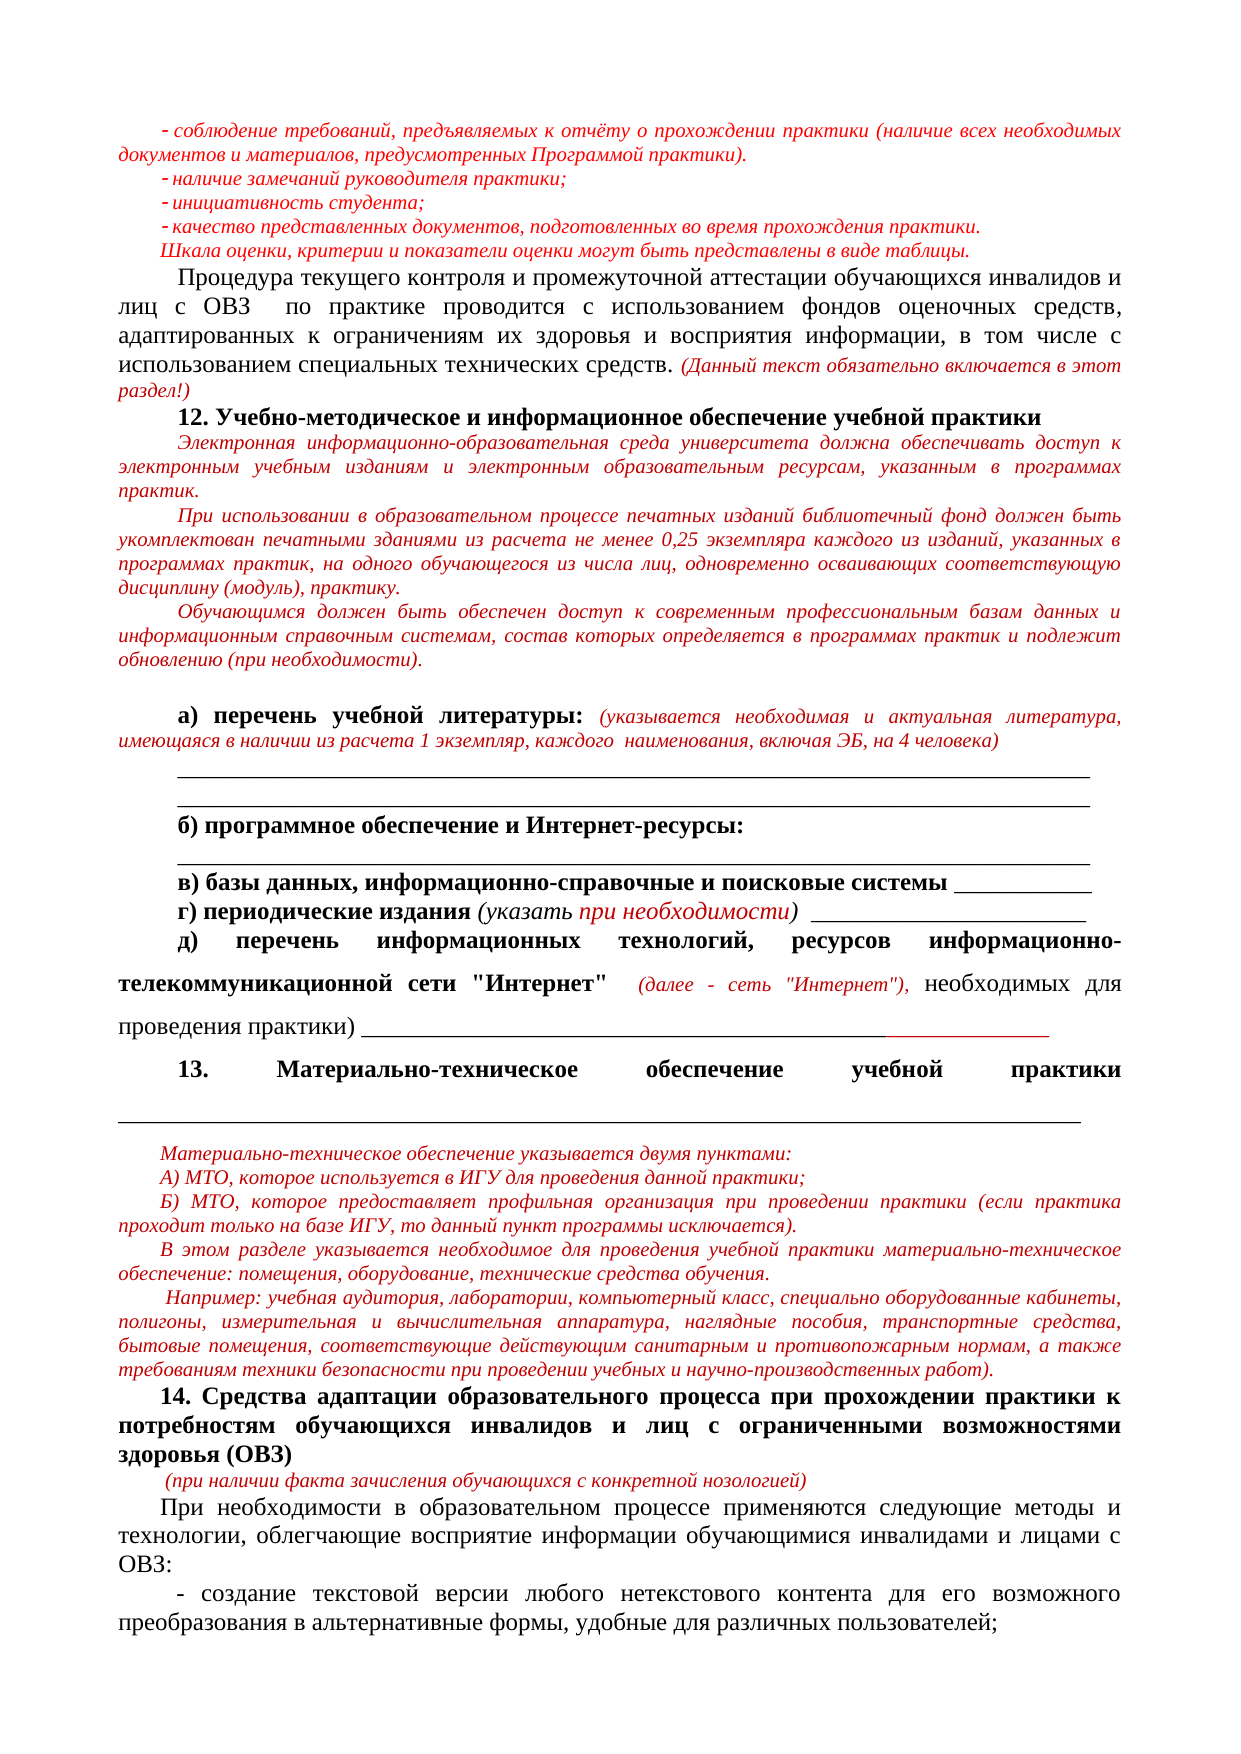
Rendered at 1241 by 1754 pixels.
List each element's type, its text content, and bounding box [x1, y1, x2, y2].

text д) перечень информационных технологий, ресурсов информационно-телекоммуникационной сети "Интернет" (далее - сеть "Интернет"), необходимых для проведения практики) _______________________________________________________ [118, 925, 1122, 1040]
text При необходимости в образовательном процессе применяются следующие методы и технологии, облегчающие восприятие информации обучающимися инвалидами и лицами с ОВЗ: [118, 1492, 1122, 1578]
text в) базы данных, информационно-справочные и поисковые системы ___________ [118, 867, 1122, 896]
text Процедура текущего контроля и промежуточной аттестации обучающихся инвалидов и лиц с ОВЗ по практике проводится с использованием фондов оценочных средств, адаптированных к ограничениям их здоровья и восприятия информации, в том числе с использованием специальных технических средств. (Данный текст обязательно включается в этот раздел!) [118, 262, 1122, 402]
text Б) МТО, которое предоставляет профильная организация при проведении практики (если практика проходит только на базе ИГУ, то данный пункт программы исключается). [118, 1189, 1122, 1237]
text Например: учебная аудитория, лаборатории, компьютерный класс, специально оборудованные кабинеты, полигоны, измерительная и вычислительная аппаратура, наглядные пособия, транспортные средства, бытовые помещения, соответствующие действующим санитарным и противопожарным нормам, а также требованиям техники безопасности при проведении учебных и научно-производственных работ). [118, 1285, 1122, 1381]
text 13. Материально-техническое обеспечение учебной практики _____________________________________________________________________________ [118, 1054, 1122, 1126]
text Материально-техническое обеспечение указывается двумя пунктами: [118, 1141, 1122, 1165]
text (при наличии факта зачисления обучающихся с конкретной нозологией) [118, 1467, 1122, 1492]
text _________________________________________________________________________ [118, 839, 1122, 867]
text 12. Учебно-методическое и информационное обеспечение учебной практики [177, 402, 1122, 430]
text В этом разделе указывается необходимое для проведения учебной практики материально-техническое обеспечение: помещения, оборудование, технические средства обучения. [118, 1237, 1122, 1285]
text а) перечень учебной литературы: (указывается необходимая и актуальная литература, имеющаяся в наличии из расчета 1 экземпляр, каждого наименования, включая ЭБ, на 4 человека) [118, 700, 1122, 752]
text _________________________________________________________________________ [118, 781, 1122, 810]
text Обучающимся должен быть обеспечен доступ к современным профессиональным базам данных и информационным справочным системам, состав которых определяется в программах практик и подлежит обновлению (при необходимости). [118, 599, 1122, 671]
text г) периодические издания (указать при необходимости) ______________________ [118, 896, 1122, 925]
text При использовании в образовательном процессе печатных изданий библиотечный фонд должен быть укомплектован печатными зданиями из расчета не менее 0,25 экземпляра каждого из изданий, указанных в программах практик, на одного обучающегося из числа лиц, одновременно осваивающих соответствующую дисциплину (модуль), практику. [118, 502, 1122, 599]
text А) МТО, которое используется в ИГУ для проведения данной практики; [118, 1165, 1122, 1189]
text качество представленных документов, подготовленных во время прохождения практики. [118, 214, 1122, 238]
text соблюдение требований, предъявляемых к отчёту о прохождении практики (наличие всех необходимых документов и материалов, предусмотренных Программой практики). [118, 118, 1122, 166]
text инициативность студента; [118, 190, 1122, 214]
text наличие замечаний руководителя практики; [118, 166, 1122, 190]
text 14. Средства адаптации образовательного процесса при прохождении практики к потребностям обучающихся инвалидов и лиц с ограниченными возможностями здоровья (ОВЗ) [118, 1381, 1122, 1467]
text Электронная информационно-образовательная среда университета должна обеспечивать доступ к электронным учебным изданиям и электронным образовательным ресурсам, указанным в программах практик. [118, 430, 1122, 502]
text Шкала оценки, критерии и показатели оценки могут быть представлены в виде таблицы. [118, 238, 1122, 262]
text _________________________________________________________________________ [118, 752, 1122, 781]
text б) программное обеспечение и Интернет-ресурсы: [118, 810, 1122, 839]
text - создание текстовой версии любого нетекстового контента для его возможного преобразования в альтернативные формы, удобные для различных пользователей; [118, 1578, 1122, 1635]
